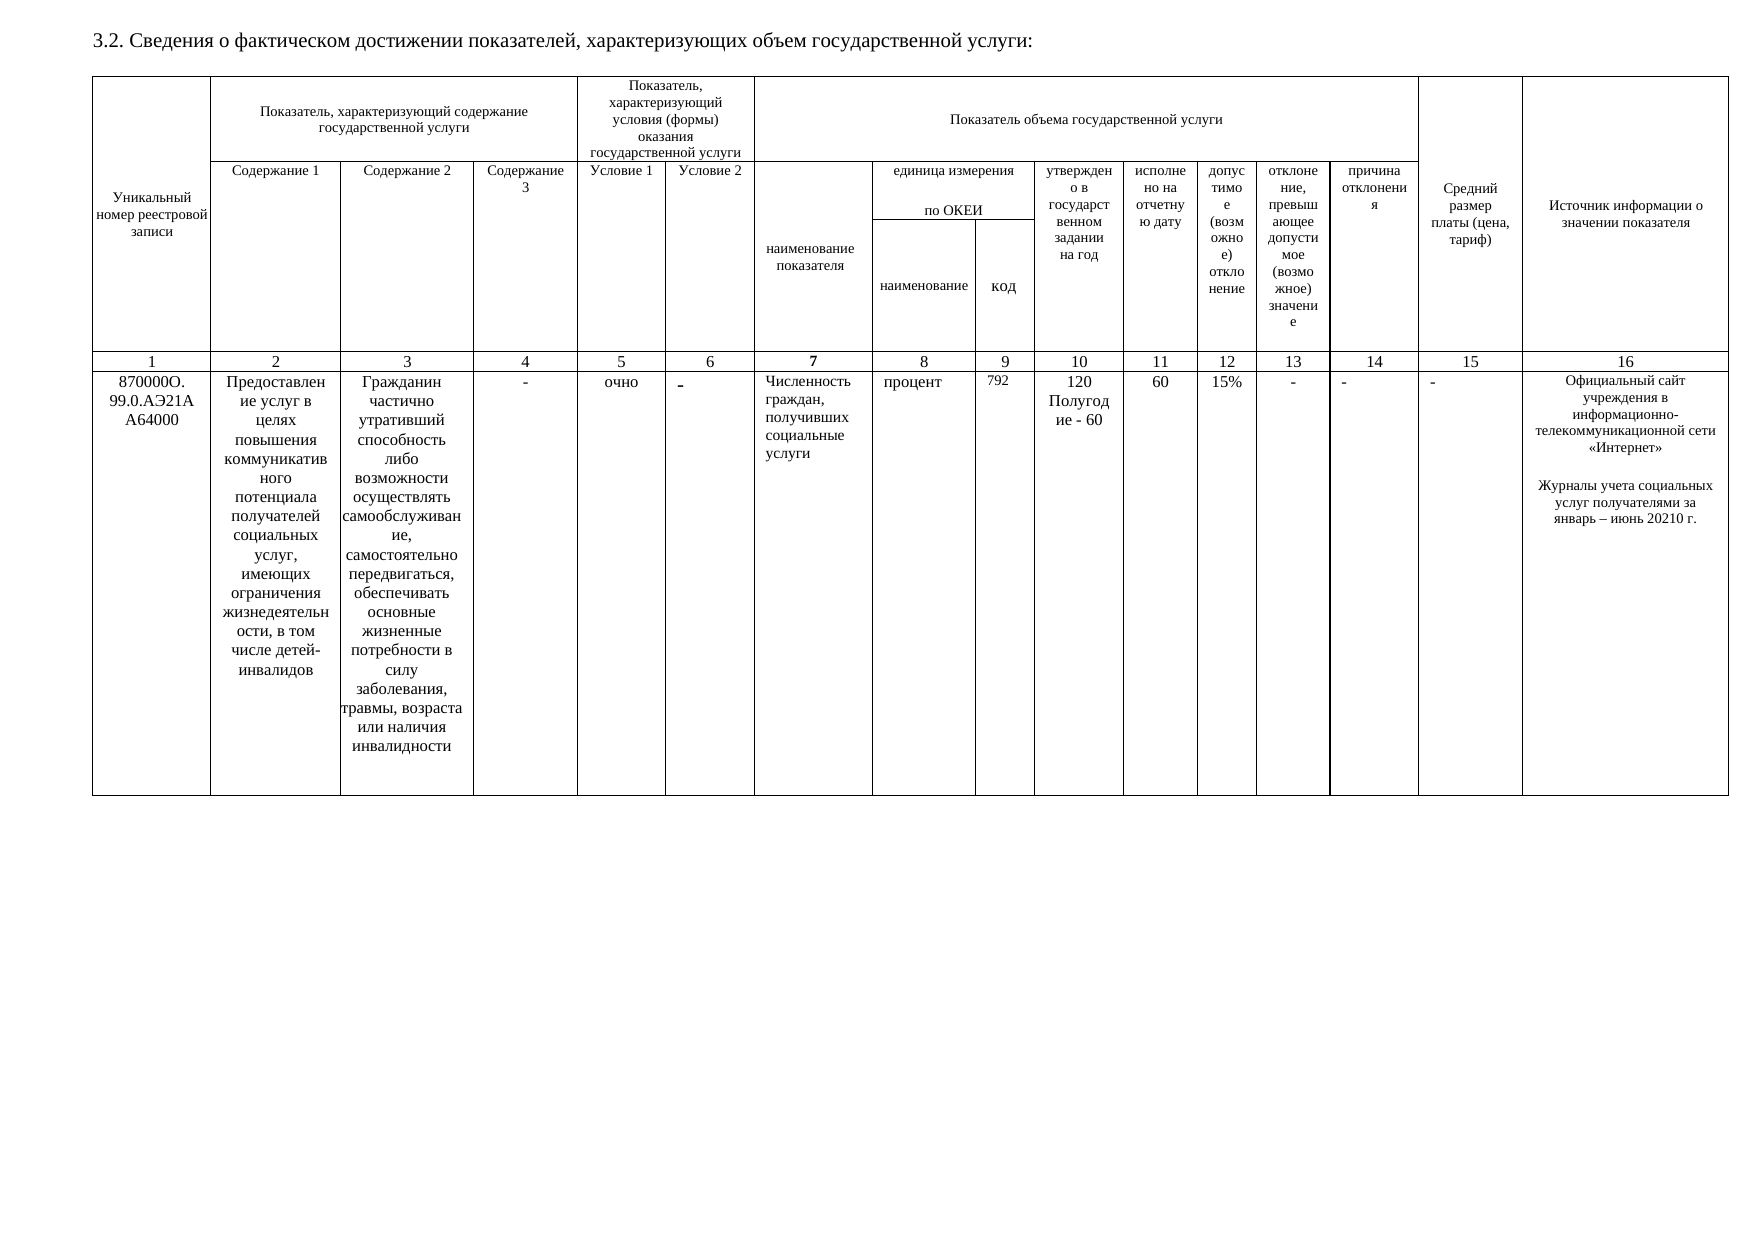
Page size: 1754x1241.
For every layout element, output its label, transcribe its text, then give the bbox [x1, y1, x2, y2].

table_cell код [976, 220, 1034, 351]
table_header Средний размер платы (цена, тариф) [1419, 77, 1522, 351]
table_cell 15% [1198, 372, 1256, 795]
table_cell 792 [976, 372, 1034, 795]
table_cell допустимое (возможное) отклонение [1198, 162, 1256, 351]
table_cell наименование показателя [755, 162, 872, 351]
table_cell Условие 2 [666, 162, 754, 351]
table_header Источник информации о значении показателя [1523, 77, 1728, 351]
table_cell исполнено на отчетную дату [1124, 162, 1197, 351]
table_cell Содержание 1 [211, 162, 340, 351]
table_cell 5 [578, 352, 665, 371]
table_cell утверждено в государственном задании на год [1035, 162, 1123, 351]
table_cell Условие 1 [578, 162, 665, 351]
table_cell наименование [873, 220, 975, 351]
table_cell 14 [1331, 352, 1418, 371]
table_cell причина отклонения [1331, 162, 1418, 351]
table_header Показатель объема государственной услуги [755, 77, 1418, 161]
table_cell очно [578, 372, 665, 795]
table_cell Официальный сайт учреждения в информационно-телекоммуникационной сети «Интернет» Журналы учета социальных услуг получателями за январь – июнь 20210 г. [1523, 372, 1728, 795]
table_cell 1 [93, 352, 210, 371]
table_cell 16 [1523, 352, 1728, 371]
table_cell процент [873, 372, 975, 795]
table_cell 10 [1035, 352, 1123, 371]
table_cell 11 [1124, 352, 1197, 371]
table_cell 13 [1257, 352, 1329, 371]
table_cell 8 [873, 352, 975, 371]
table_header Показатель, характеризующий содержание государственной услуги [211, 77, 577, 161]
table_cell Содержание 2 [341, 162, 473, 351]
table_cell 2 [211, 352, 340, 371]
table_cell 12 [1198, 352, 1256, 371]
table_cell Содержание 3 [474, 162, 577, 351]
table_cell 3 [341, 352, 473, 371]
table_cell 6 [666, 352, 754, 371]
table_cell Численность граждан, получивших социальные услуги [755, 372, 872, 795]
table_cell - [1419, 372, 1522, 795]
table_cell - [1257, 372, 1329, 795]
table_cell 15 [1419, 352, 1522, 371]
table_cell 60 [1124, 372, 1197, 795]
table_cell 9 [976, 352, 1034, 371]
table_cell 120 Полугодие - 60 [1035, 372, 1123, 795]
table_cell 4 [474, 352, 577, 371]
table_cell 870000О. 99.0.АЭ21АА64000 [93, 372, 210, 795]
table_cell - [666, 372, 754, 795]
table_header Показатель, характеризующий условия (формы) оказания государственной услуги [578, 77, 754, 161]
table_cell - [1331, 372, 1418, 795]
text 3.2. Сведения о фактическом достижении показателей, характеризующих объем государственной услуги: [93, 28, 1713, 52]
table_cell единица измерения по ОКЕИ [873, 162, 1034, 219]
table_cell - [474, 372, 577, 795]
table_cell отклонение, превышающее допустимое (возможное) значение [1257, 162, 1329, 351]
table_cell 7 [755, 352, 872, 371]
table_header Уникальный номер реестровой записи [93, 77, 210, 351]
